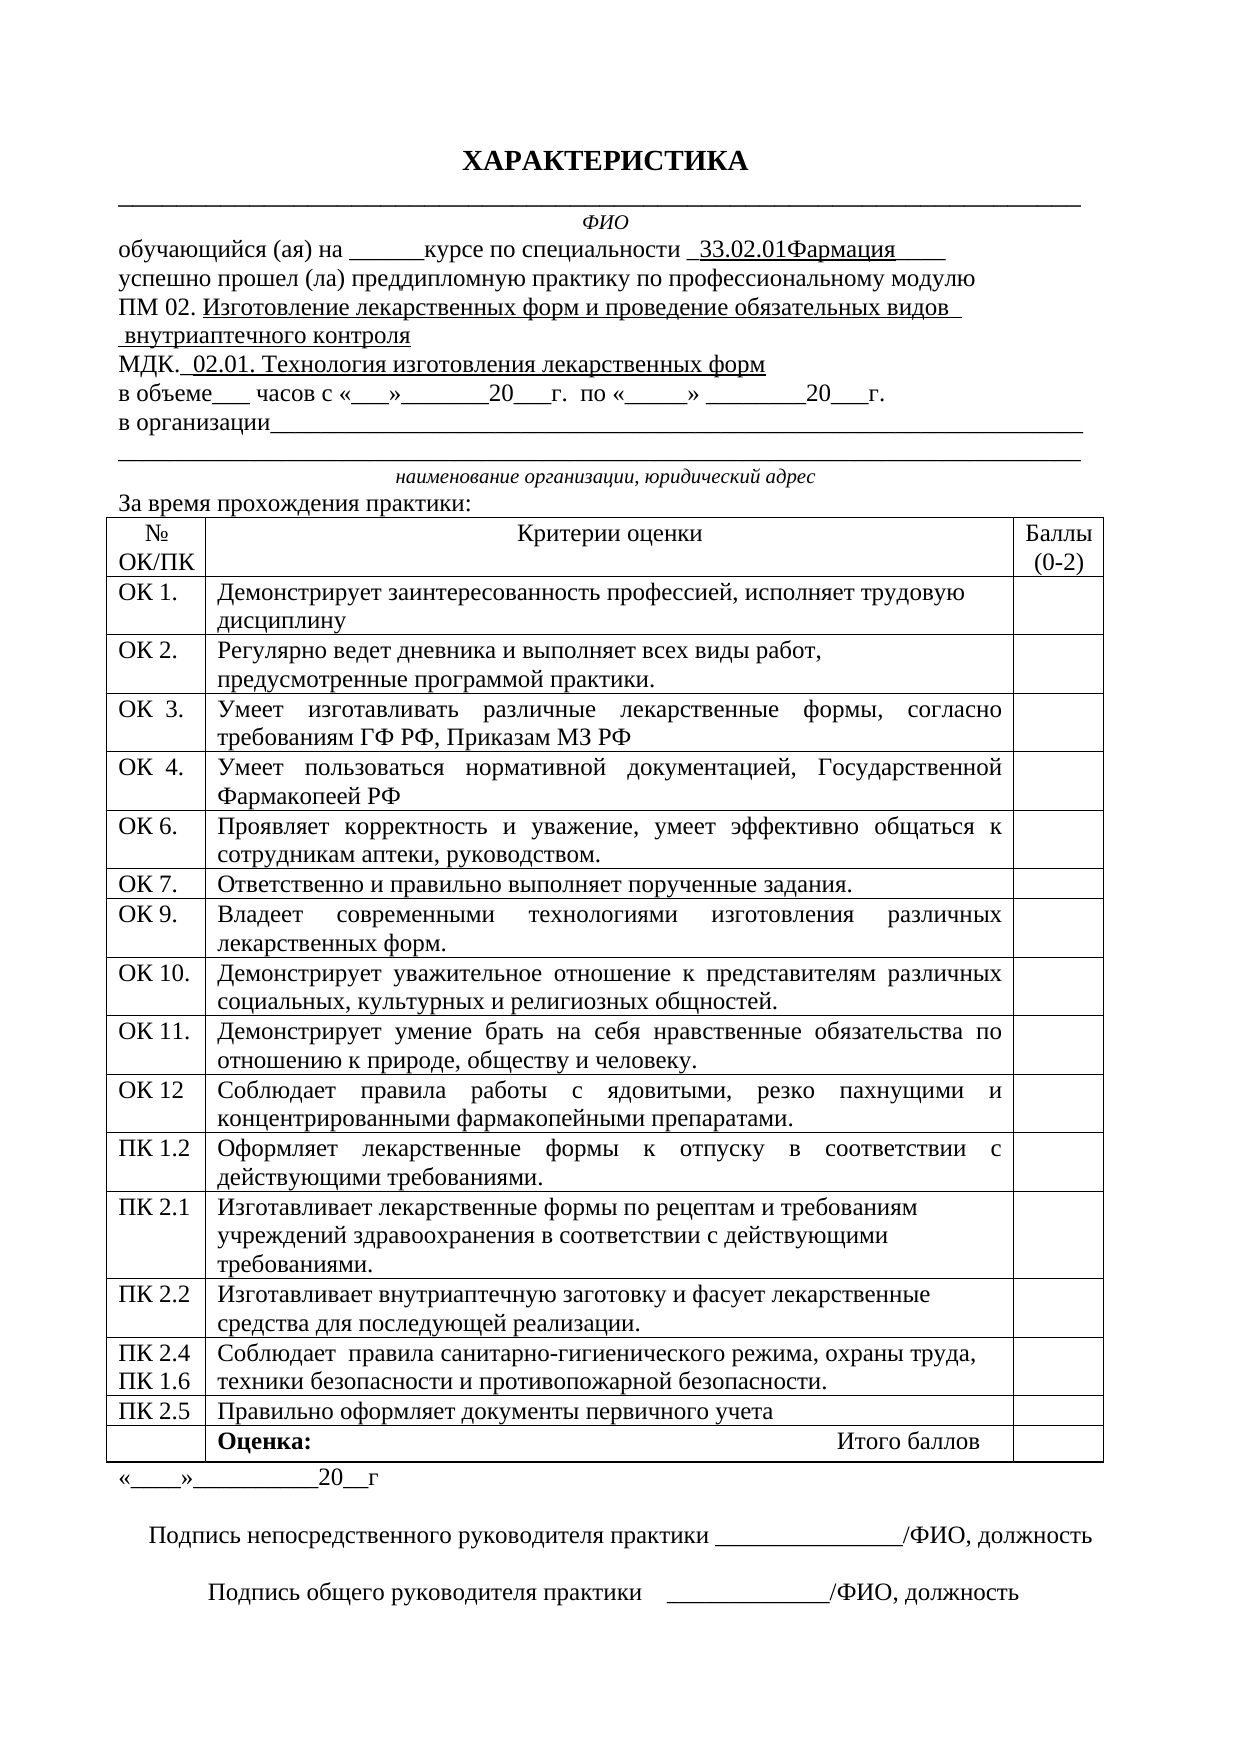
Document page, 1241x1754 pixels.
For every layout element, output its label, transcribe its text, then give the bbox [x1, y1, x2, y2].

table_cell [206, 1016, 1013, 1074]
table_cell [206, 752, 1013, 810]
text МДК._02.01. Технология изготовления лекарственных форм [118, 349, 1092, 378]
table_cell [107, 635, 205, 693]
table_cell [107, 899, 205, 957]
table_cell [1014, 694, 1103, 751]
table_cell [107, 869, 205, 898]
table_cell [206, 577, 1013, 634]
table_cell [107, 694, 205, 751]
text в объеме___ часов с «___»_______20___г. по «_____» ________20___г. [118, 378, 1092, 407]
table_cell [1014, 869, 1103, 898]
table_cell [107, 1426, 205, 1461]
text ФИО [118, 210, 1092, 234]
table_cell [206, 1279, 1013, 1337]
text Подпись непосредственного руководителя практики _______________/ФИО, должность [118, 1520, 1092, 1549]
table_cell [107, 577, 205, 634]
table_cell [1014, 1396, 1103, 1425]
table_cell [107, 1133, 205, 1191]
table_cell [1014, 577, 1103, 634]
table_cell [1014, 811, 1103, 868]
text обучающийся (ая) на ______курсе по специальности _33.02.01Фармация____ [118, 234, 1092, 263]
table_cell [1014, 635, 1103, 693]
text в организации_________________________________________________________________ [118, 407, 1092, 436]
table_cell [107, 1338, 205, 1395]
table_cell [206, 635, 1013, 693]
text За время прохождения практики: [118, 488, 1092, 517]
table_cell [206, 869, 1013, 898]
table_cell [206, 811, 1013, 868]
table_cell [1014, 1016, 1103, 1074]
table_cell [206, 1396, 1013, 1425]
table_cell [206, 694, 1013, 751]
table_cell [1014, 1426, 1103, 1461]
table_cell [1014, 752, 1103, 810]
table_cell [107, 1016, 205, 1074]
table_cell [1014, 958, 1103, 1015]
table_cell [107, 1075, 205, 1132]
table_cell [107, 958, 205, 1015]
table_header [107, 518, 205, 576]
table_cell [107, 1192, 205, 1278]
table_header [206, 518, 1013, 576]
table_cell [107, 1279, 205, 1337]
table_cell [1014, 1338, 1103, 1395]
text __________________________________________________________________ [118, 177, 1092, 210]
text _____________________________________________________________________________ [118, 436, 1092, 464]
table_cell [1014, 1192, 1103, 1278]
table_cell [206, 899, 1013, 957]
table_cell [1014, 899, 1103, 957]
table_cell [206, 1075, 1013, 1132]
text успешно прошел (ла) преддипломную практику по профессиональному модулю [118, 263, 1092, 292]
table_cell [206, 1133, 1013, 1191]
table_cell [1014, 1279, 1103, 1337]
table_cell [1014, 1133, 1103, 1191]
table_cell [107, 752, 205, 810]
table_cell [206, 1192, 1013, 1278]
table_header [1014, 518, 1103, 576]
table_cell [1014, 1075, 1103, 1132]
text Подпись общего руководителя практики _____________/ФИО, должность [118, 1577, 1092, 1606]
text внутриаптечного контроля [118, 321, 1092, 349]
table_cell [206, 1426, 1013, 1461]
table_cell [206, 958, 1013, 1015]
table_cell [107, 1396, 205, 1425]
subtitle ХАРАКТЕРИСТИКА [118, 143, 1092, 177]
text наименование организации, юридический адрес [118, 464, 1092, 488]
text ПМ 02. Изготовление лекарственных форм и проведение обязательных видов [118, 292, 1092, 321]
text «____»__________20__г [118, 1463, 1092, 1491]
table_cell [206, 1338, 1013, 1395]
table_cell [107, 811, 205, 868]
